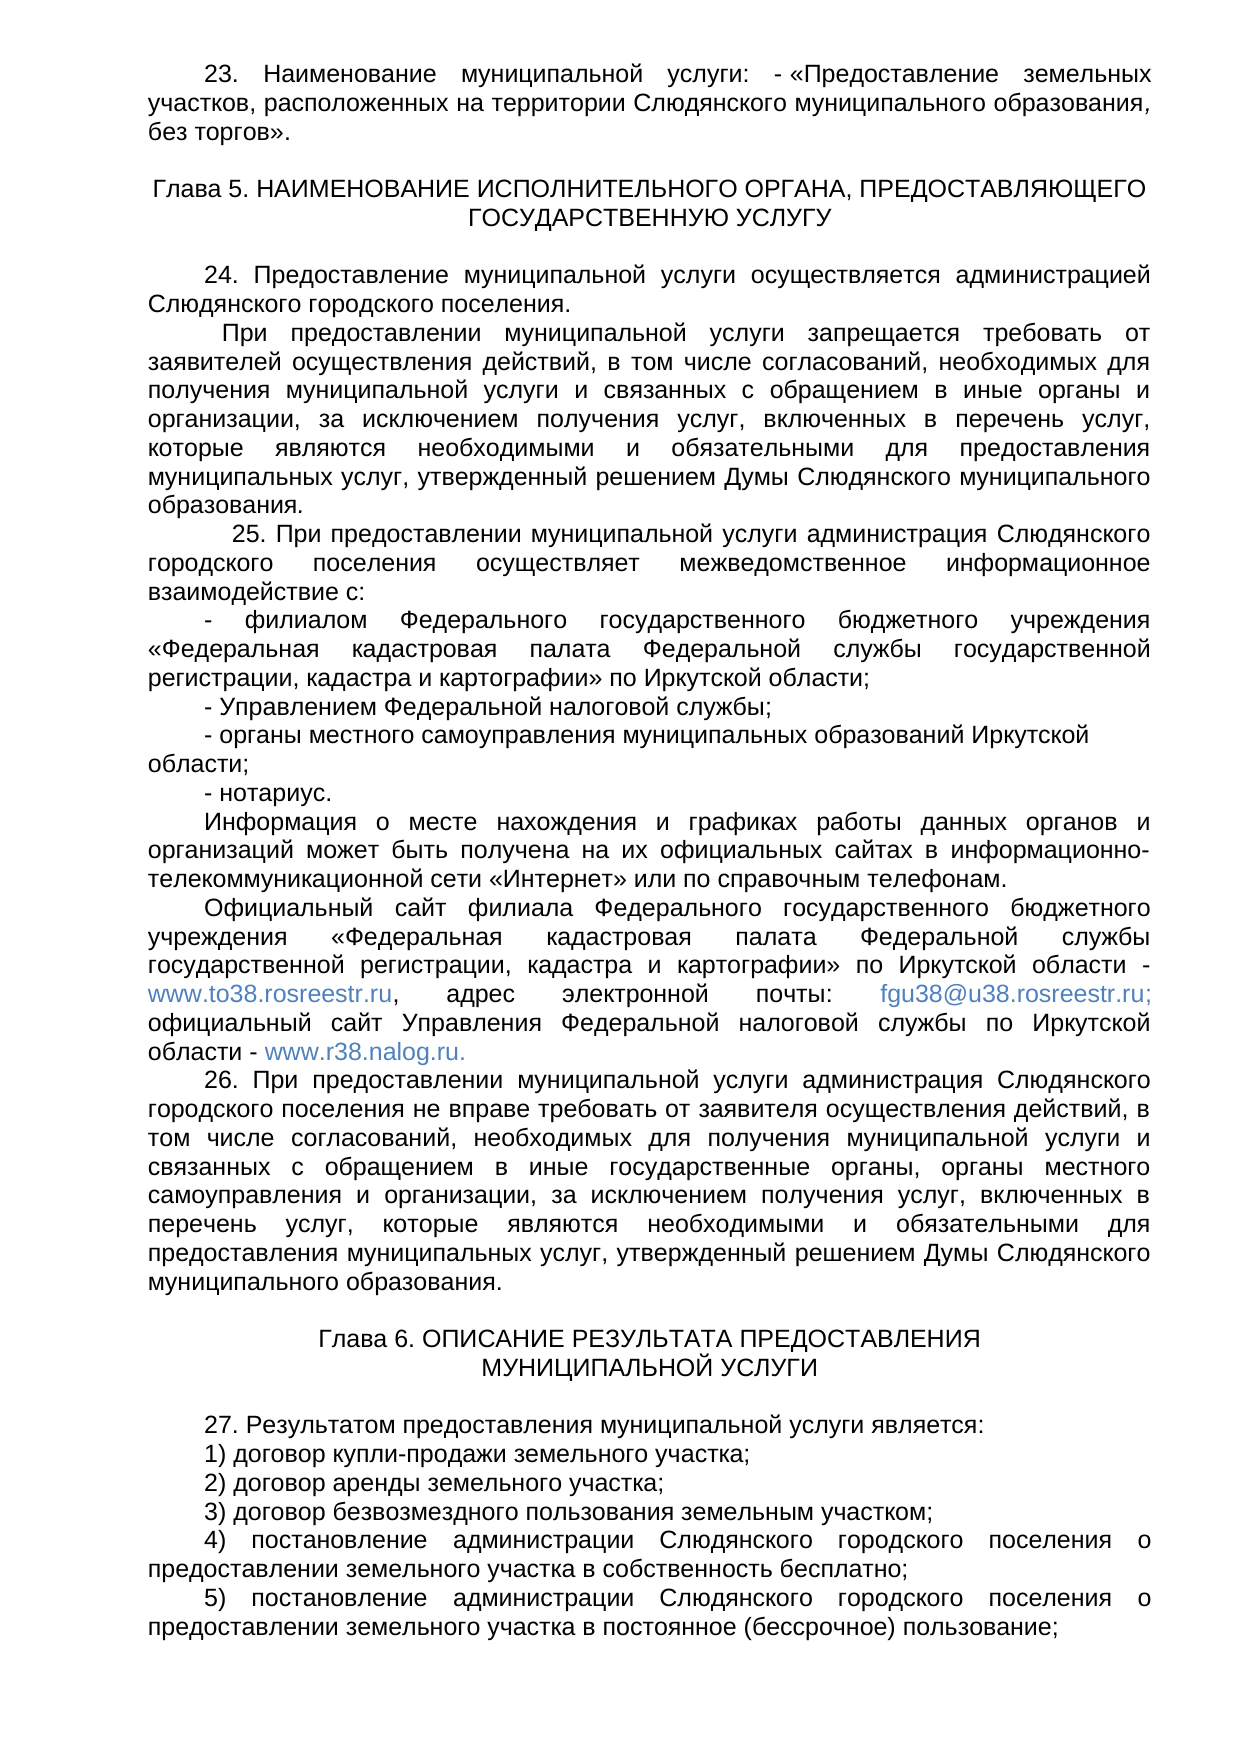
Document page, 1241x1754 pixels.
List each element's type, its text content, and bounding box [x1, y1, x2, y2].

text 3) договор безвозмездного пользования земельным участком; [148, 1497, 1152, 1525]
text 27. Результатом предоставления муниципальной услуги является: [148, 1410, 1152, 1439]
text 2) договор аренды земельного участка; [148, 1468, 1152, 1497]
text При предоставлении муниципальной услуги запрещается требовать от заявителей осуществления действий, в том числе согласований, необходимых для получения муниципальной услуги и связанных с обращением в иные органы и организации, за исключением получения услуг, включенных в перечень услуг, которые являются необходимыми и обязательными для предоставления муниципальных услуг, утвержденный решением Думы Слюдянского муниципального образования. [148, 318, 1152, 519]
text 5) постановление администрации Слюдянского городского поселения о предоставлении земельного участка в постоянное (бессрочное) пользование; [148, 1583, 1152, 1640]
text - Управлением Федеральной налоговой службы; [148, 692, 1152, 720]
text - органы местного самоуправления муниципальных образований Иркутской области; [148, 720, 1152, 778]
text Глава 6. ОПИСАНИЕ РЕЗУЛЬТАТА ПРЕДОСТАВЛЕНИЯ [148, 1324, 1152, 1353]
text 23. Наименование муниципальной услуги: - «Предоставление земельных участков, расположенных на территории Слюдянского муниципального образования, без торгов». [148, 59, 1152, 145]
text 4) постановление администрации Слюдянского городского поселения о предоставлении земельного участка в собственность бесплатно; [148, 1525, 1152, 1583]
text 26. При предоставлении муниципальной услуги администрация Слюдянского городского поселения не вправе требовать от заявителя осуществления действий, в том числе согласований, необходимых для получения муниципальной услуги и связанных с обращением в иные государственные органы, органы местного самоуправления и организации, за исключением получения услуг, включенных в перечень услуг, которые являются необходимыми и обязательными для предоставления муниципальных услуг, утвержденный решением Думы Слюдянского муниципального образования. [148, 1065, 1152, 1295]
text - нотариус. [148, 778, 1152, 807]
text Информация о месте нахождения и графиках работы данных органов и организаций может быть получена на их официальных сайтах в информационно-телекоммуникационной сети «Интернет» или по справочным телефонам. [148, 807, 1152, 893]
text - филиалом Федерального государственного бюджетного учреждения «Федеральная кадастровая палата Федеральной службы государственной регистрации, кадастра и картографии» по Иркутской области; [148, 605, 1152, 692]
text 25. При предоставлении муниципальной услуги администрация Слюдянского городского поселения осуществляет межведомственное информационное взаимодействие с: [148, 519, 1152, 605]
text МУНИЦИПАЛЬНОЙ УСЛУГИ [148, 1353, 1152, 1382]
text 24. Предоставление муниципальной услуги осуществляется администрацией Слюдянского городского поселения. [148, 260, 1152, 318]
text Официальный сайт филиала Федерального государственного бюджетного учреждения «Федеральная кадастровая палата Федеральной службы государственной регистрации, кадастра и картографии» по Иркутской области - www.to38.rosreestr.ru, адрес электронной почты: fgu38@u38.rosreestr.ru; официальный сайт Управления Федеральной налоговой службы по Иркутской области - www.r38.nalog.ru. [148, 893, 1152, 1065]
text 1) договор купли-продажи земельного участка; [148, 1439, 1152, 1468]
text Глава 5. НАИМЕНОВАНИЕ ИСПОЛНИТЕЛЬНОГО ОРГАНА, ПРЕДОСТАВЛЯЮЩЕГО ГОСУДАРСТВЕННУЮ УСЛУГУ [148, 174, 1152, 232]
